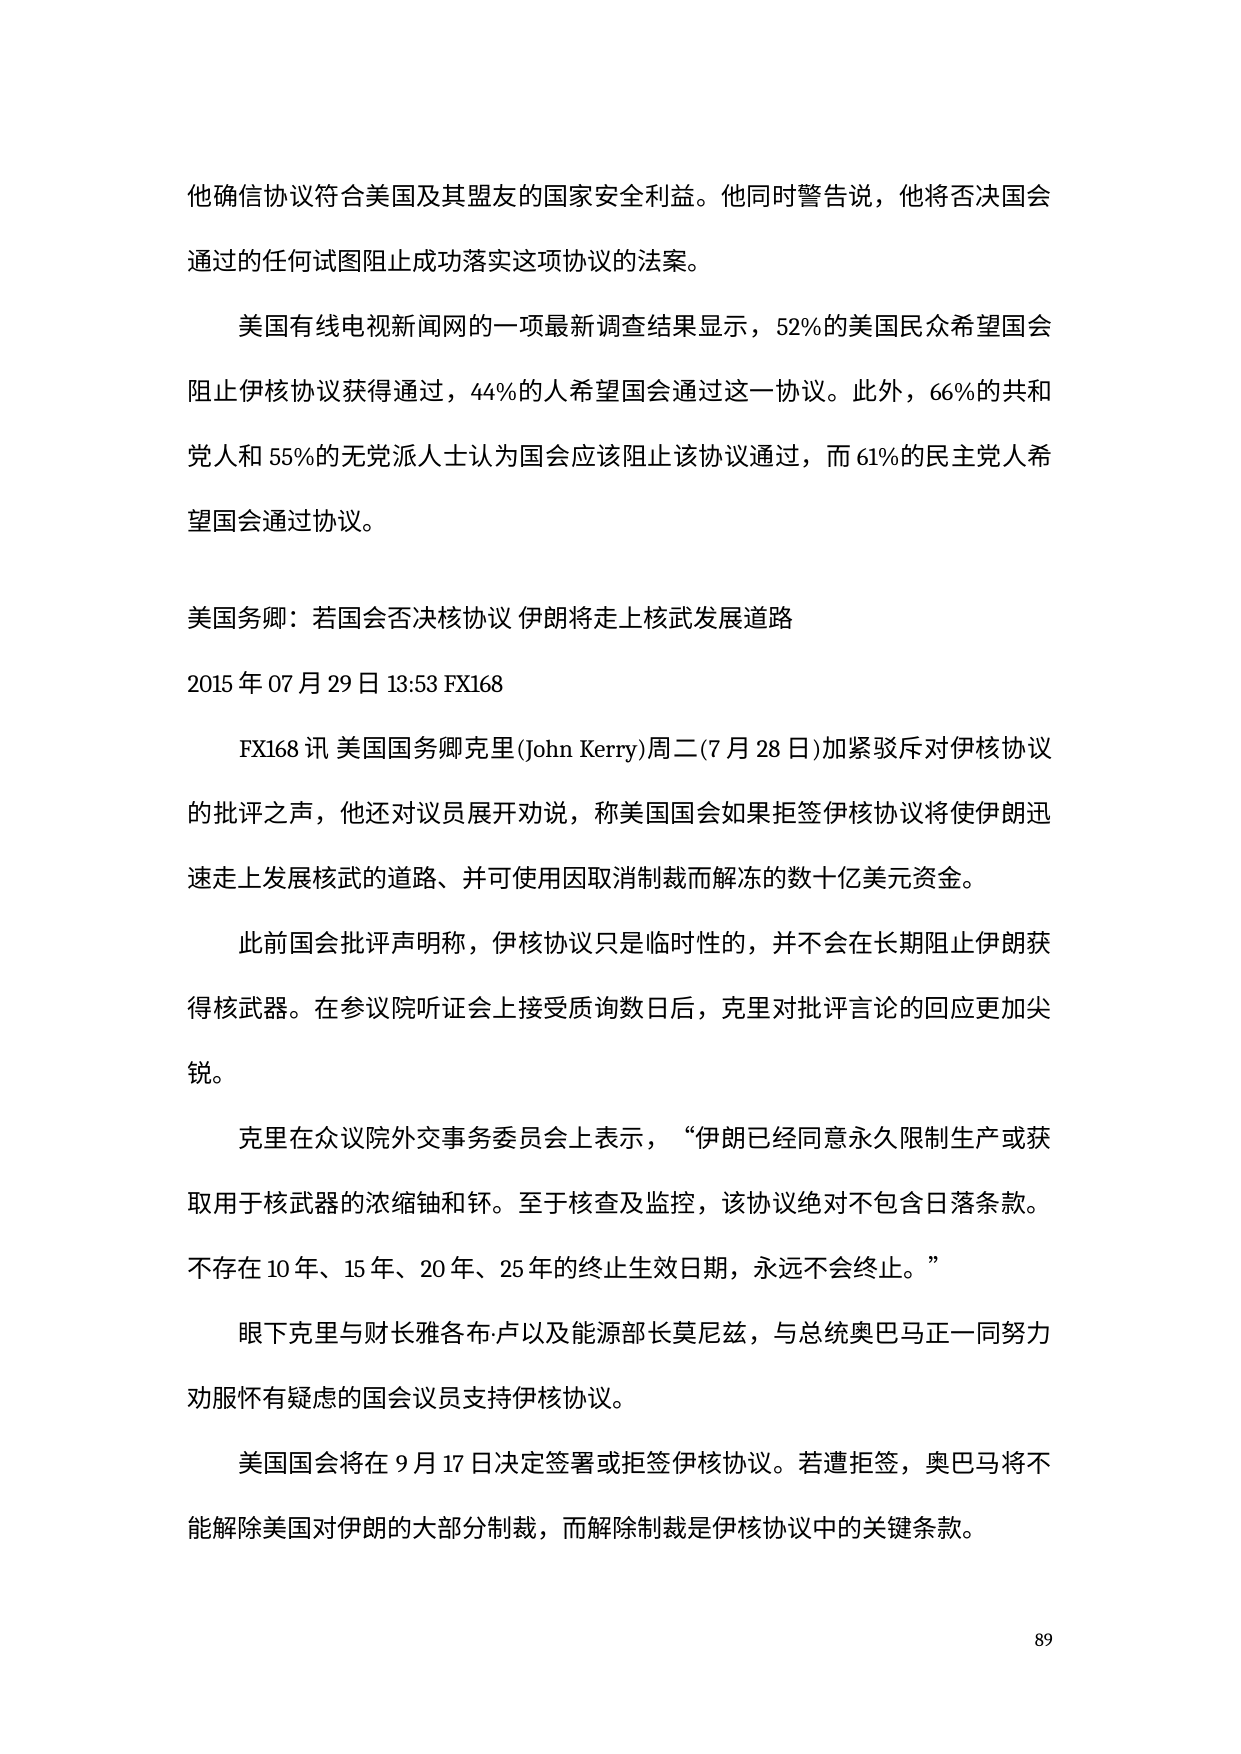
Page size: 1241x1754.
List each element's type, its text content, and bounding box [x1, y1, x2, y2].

text 克里在众议院外交事务委员会上表示，“伊朗已经同意永久限制生产或获取用于核武器的浓缩铀和钚。至于核查及监控，该协议绝对不包含日落条款。不存在10年、15年、20年、25年的终止生效日期，永远不会终止。” [187, 1104, 1053, 1299]
text 2015年07月29日 13:53 FX168 [187, 649, 1053, 714]
text FX168讯 美国国务卿克里(John Kerry)周二(7月28日)加紧驳斥对伊核协议的批评之声，他还对议员展开劝说，称美国国会如果拒签伊核协议将使伊朗迅速走上发展核武的道路、并可使用因取消制裁而解冻的数十亿美元资金。 [187, 714, 1053, 909]
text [187, 162, 1053, 292]
text 美国国会将在9月17日决定签署或拒签伊核协议。若遭拒签，奥巴马将不能解除美国对伊朗的大部分制裁，而解除制裁是伊核协议中的关键条款。 [187, 1429, 1053, 1559]
text 美国务卿：若国会否决核协议 伊朗将走上核武发展道路 [187, 584, 1053, 649]
text 眼下克里与财长雅各布·卢以及能源部长莫尼兹，与总统奥巴马正一同努力劝服怀有疑虑的国会议员支持伊核协议。 [187, 1299, 1053, 1429]
text 此前国会批评声明称，伊核协议只是临时性的，并不会在长期阻止伊朗获得核武器。在参议院听证会上接受质询数日后，克里对批评言论的回应更加尖锐。 [187, 909, 1053, 1104]
text 美国有线电视新闻网的一项最新调查结果显示，52%的美国民众希望国会阻止伊核协议获得通过，44%的人希望国会通过这一协议。此外，66%的共和党人和55%的无党派人士认为国会应该阻止该协议通过，而61%的民主党人希望国会通过协议。 [187, 292, 1053, 552]
